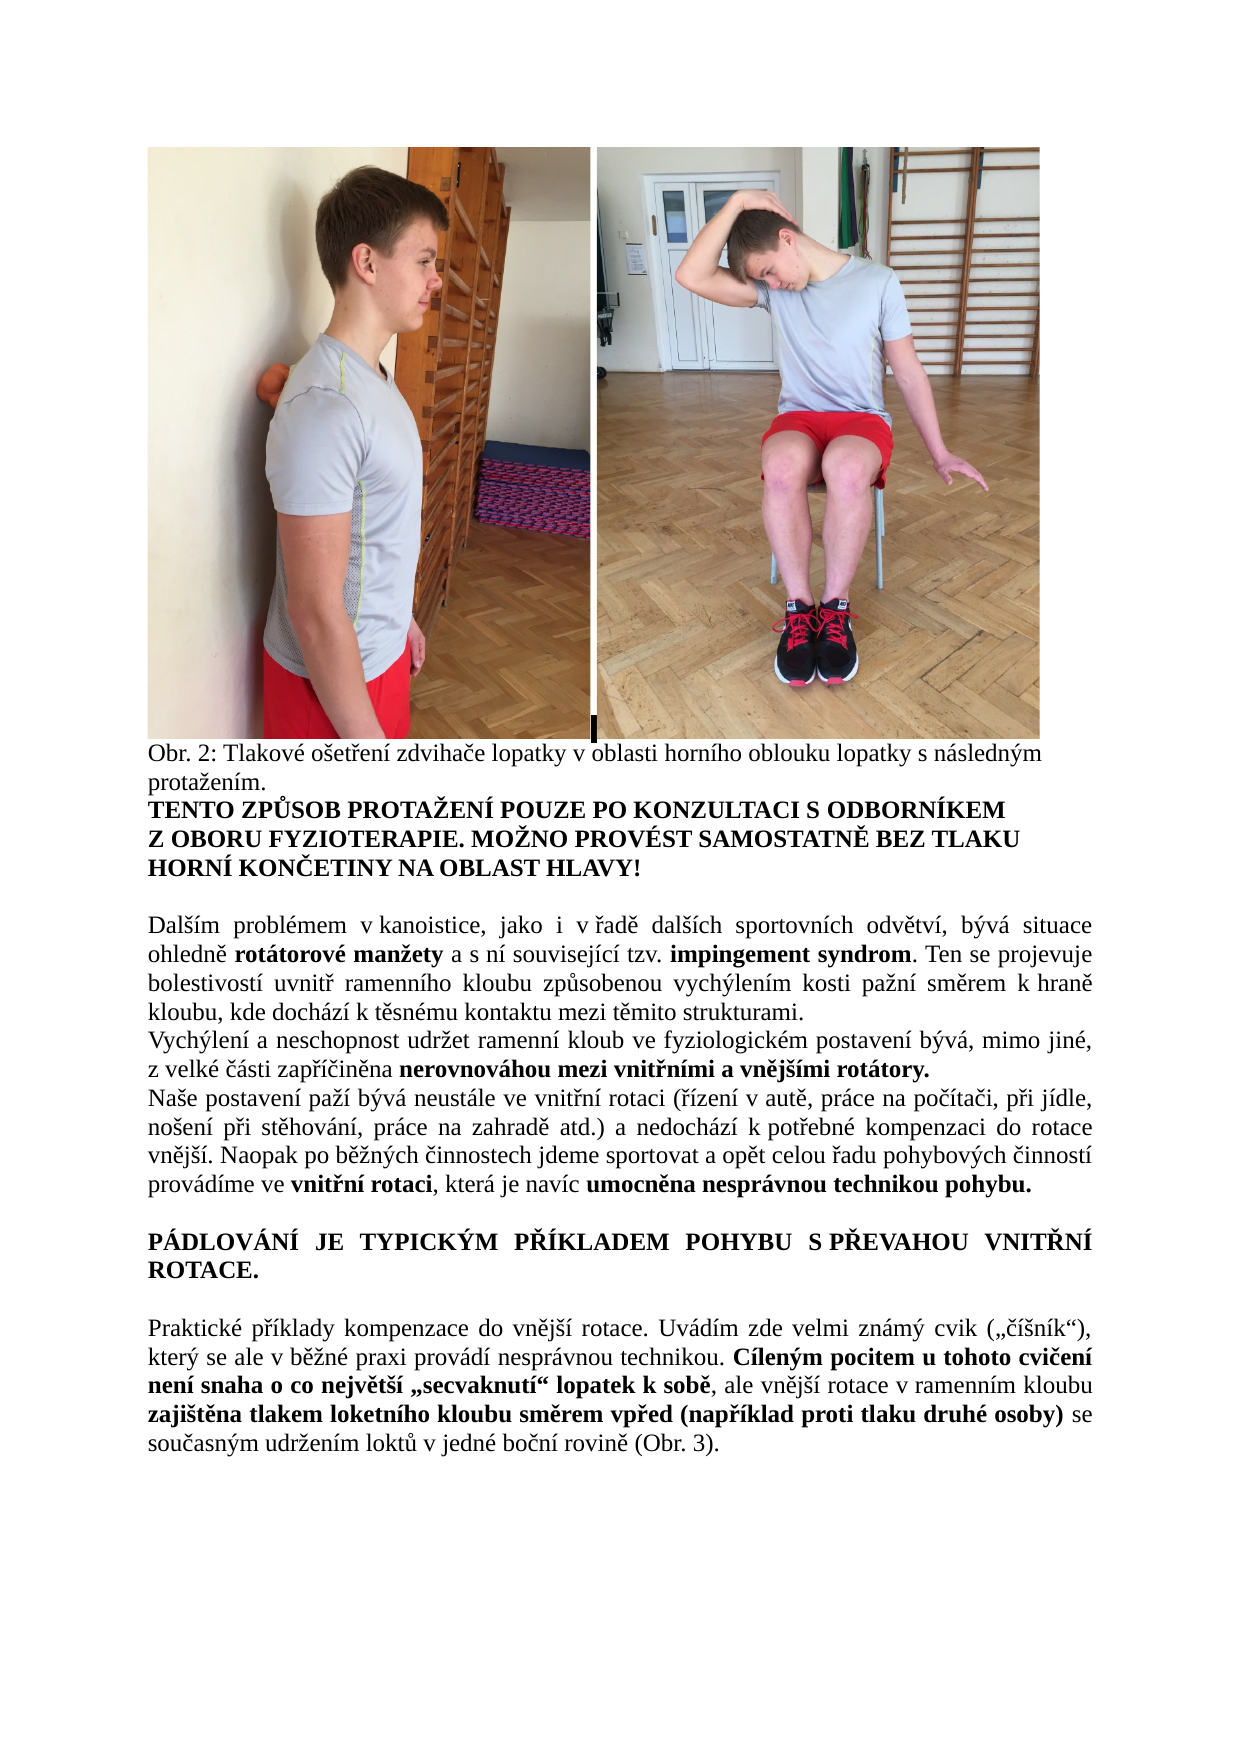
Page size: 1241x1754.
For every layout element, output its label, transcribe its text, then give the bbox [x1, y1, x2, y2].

picture [596, 147, 1040, 739]
text Dalším problémem v kanoistice, jako i v řadě dalších sportovních odvětví, bývá situace ohledně rotátorové manžety a s ní související tzv. impingement syndrom. Ten se projevuje bolestivostí uvnitř ramenního kloubu způsobenou vychýlením kosti pažní směrem k hraně kloubu, kde dochází k těsnému kontaktu mezi těmito strukturami. [148, 911, 1093, 1026]
text Vychýlení a neschopnost udržet ramenní kloub ve fyziologickém postavení bývá, mimo jiné, z velké části zapříčiněna nerovnováhou mezi vnitřními a vnějšími rotátory. [148, 1026, 1093, 1083]
text Obr. 2: Tlakové ošetření zdvihače lopatky v oblasti horního oblouku lopatky s následným protažením. [148, 738, 1093, 796]
text Praktické příklady kompenzace do vnější rotace. Uvádím zde velmi známý cvik („číšník“), který se ale v běžné praxi provádí nesprávnou technikou. Cíleným pocitem u tohoto cvičení není snaha o co největší „secvaknutí“ lopatek k sobě, ale vnější rotace v ramenním kloubu zajištěna tlakem loketního kloubu směrem vpřed (například proti tlaku druhé osoby) se současným udržením loktů v jedné boční rovině (Obr. 3). [148, 1313, 1093, 1457]
text TENTO ZPŮSOB PROTAŽENÍ POUZE PO KONZULTACI S ODBORNÍKEM Z OBORU FYZIOTERAPIE. MOŽNO PROVÉST SAMOSTATNĚ BEZ TLAKU HORNÍ KONČETINY NA OBLAST HLAVY! [148, 796, 1093, 882]
text Naše postavení paží bývá neustále ve vnitřní rotaci (řízení v autě, práce na počítači, při jídle, nošení při stěhování, práce na zahradě atd.) a nedochází k potřebné kompenzaci do rotace vnější. Naopak po běžných činnostech jdeme sportovat a opět celou řadu pohybových činností provádíme ve vnitřní rotaci, která je navíc umocněna nesprávnou technikou pohybu. [148, 1083, 1093, 1198]
text PÁDLOVÁNÍ JE TYPICKÝM PŘÍKLADEM POHYBU S PŘEVAHOU VNITŘNÍ ROTACE. [148, 1227, 1093, 1284]
picture [147, 147, 591, 739]
